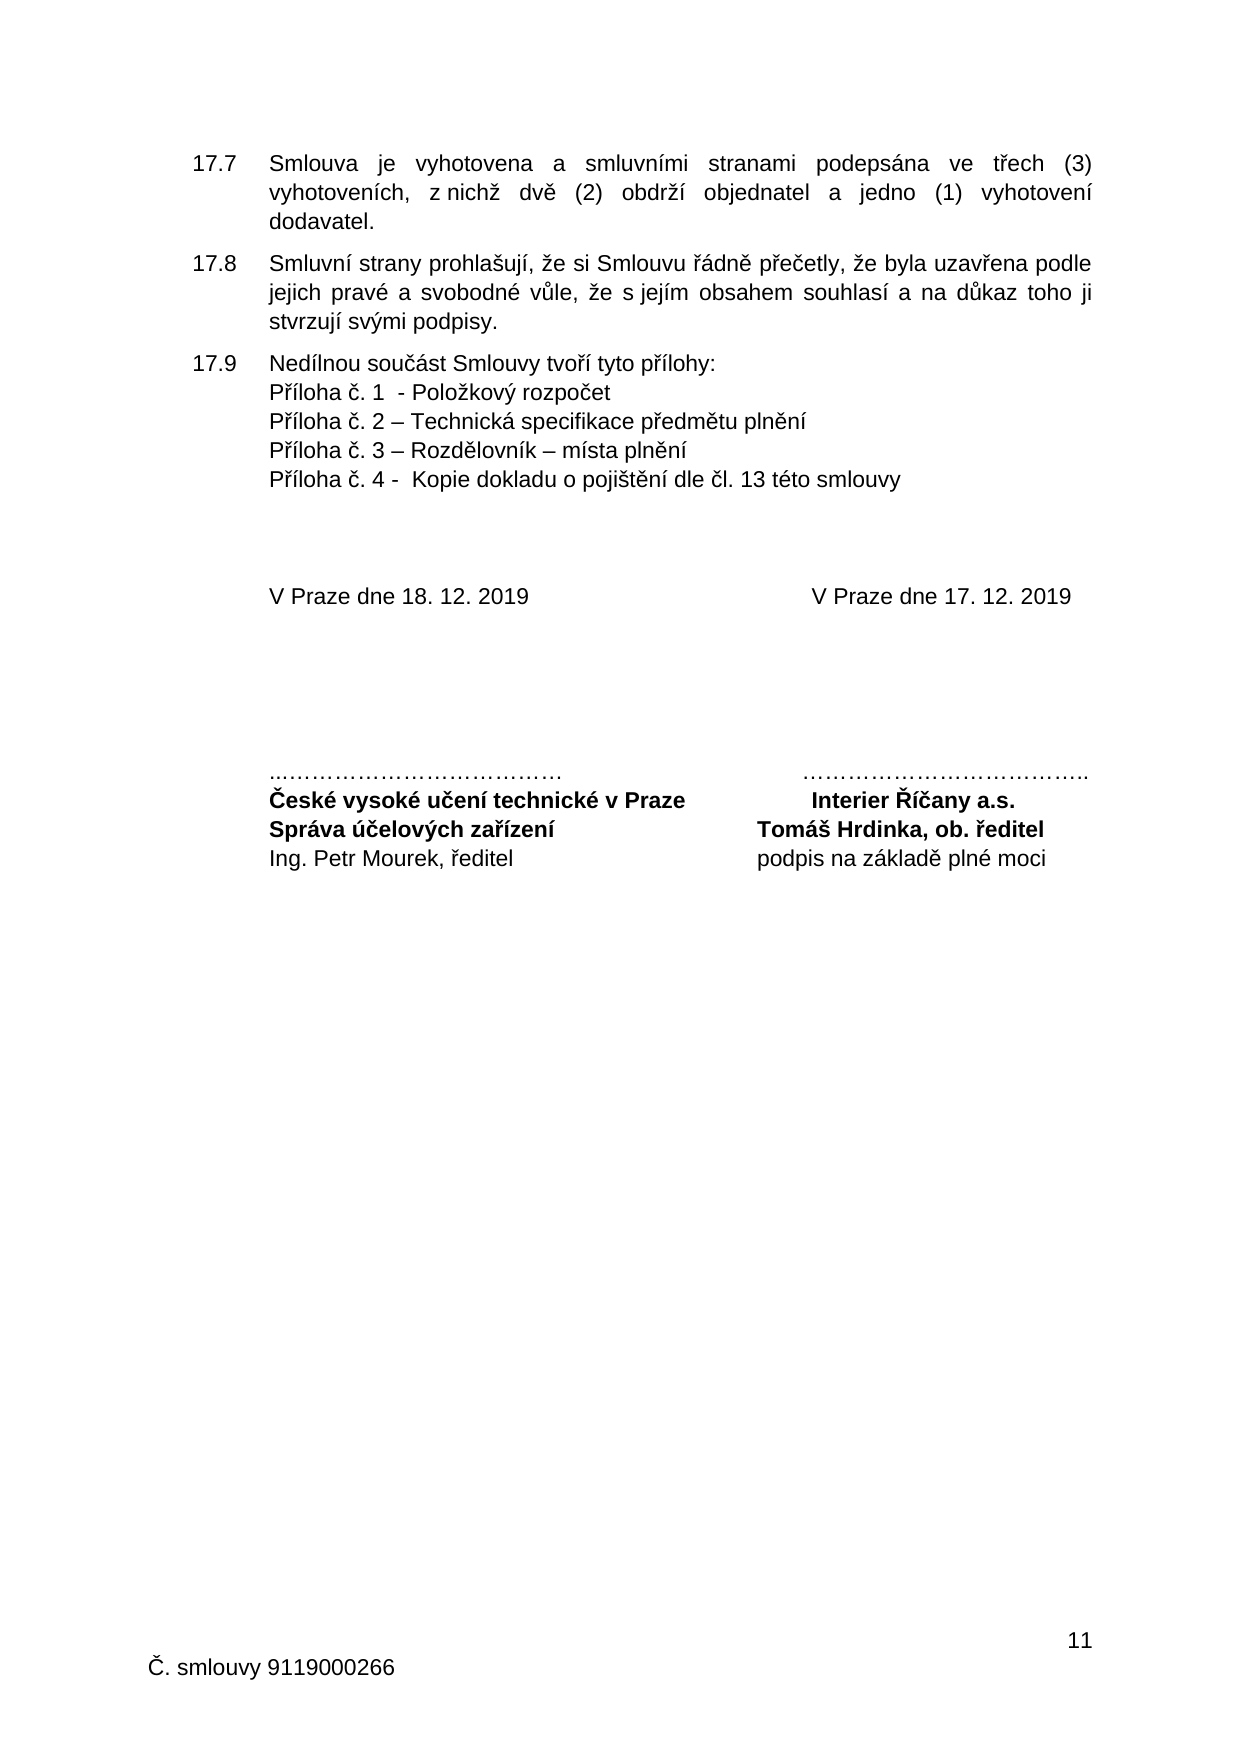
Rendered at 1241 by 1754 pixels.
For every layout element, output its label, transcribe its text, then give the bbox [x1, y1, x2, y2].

list Příloha č. 2 – Technická specifikace předmětu plnění [269, 406, 1092, 435]
text Nedílnou součást Smlouvy tvoří tyto přílohy: [192, 348, 1092, 377]
list Příloha č. 1 - Položkový rozpočet [269, 377, 1092, 406]
text Ing. Petr Mourek, ředitel podpis na základě plné moci [195, 843, 1092, 873]
text České vysoké učení technické v Praze Interier Říčany a.s. [195, 785, 1092, 814]
list V Praze dne 18. 12. 2019 V Praze dne 17. 12. 2019 [269, 581, 1092, 610]
text Smlouva je vyhotovena a smluvními stranami podepsána ve třech (3) vyhotoveních, z nichž dvě (2) obdrží objednatel a jedno (1) vyhotovení dodavatel. [192, 148, 1092, 235]
text Smluvní strany prohlašují, že si Smlouvu řádně přečetly, že byla uzavřena podle jejich pravé a svobodné vůle, že s jejím obsahem souhlasí a na důkaz toho ji stvrzují svými podpisy. [192, 248, 1092, 335]
list ...……………………………… ……………………………….. [269, 756, 1092, 785]
list Příloha č. 3 – Rozdělovník – místa plnění [269, 435, 1092, 464]
text Správa účelových zařízení Tomáš Hrdinka, ob. ředitel [195, 814, 1092, 843]
list Příloha č. 4 - Kopie dokladu o pojištění dle čl. 13 této smlouvy [269, 464, 1092, 493]
